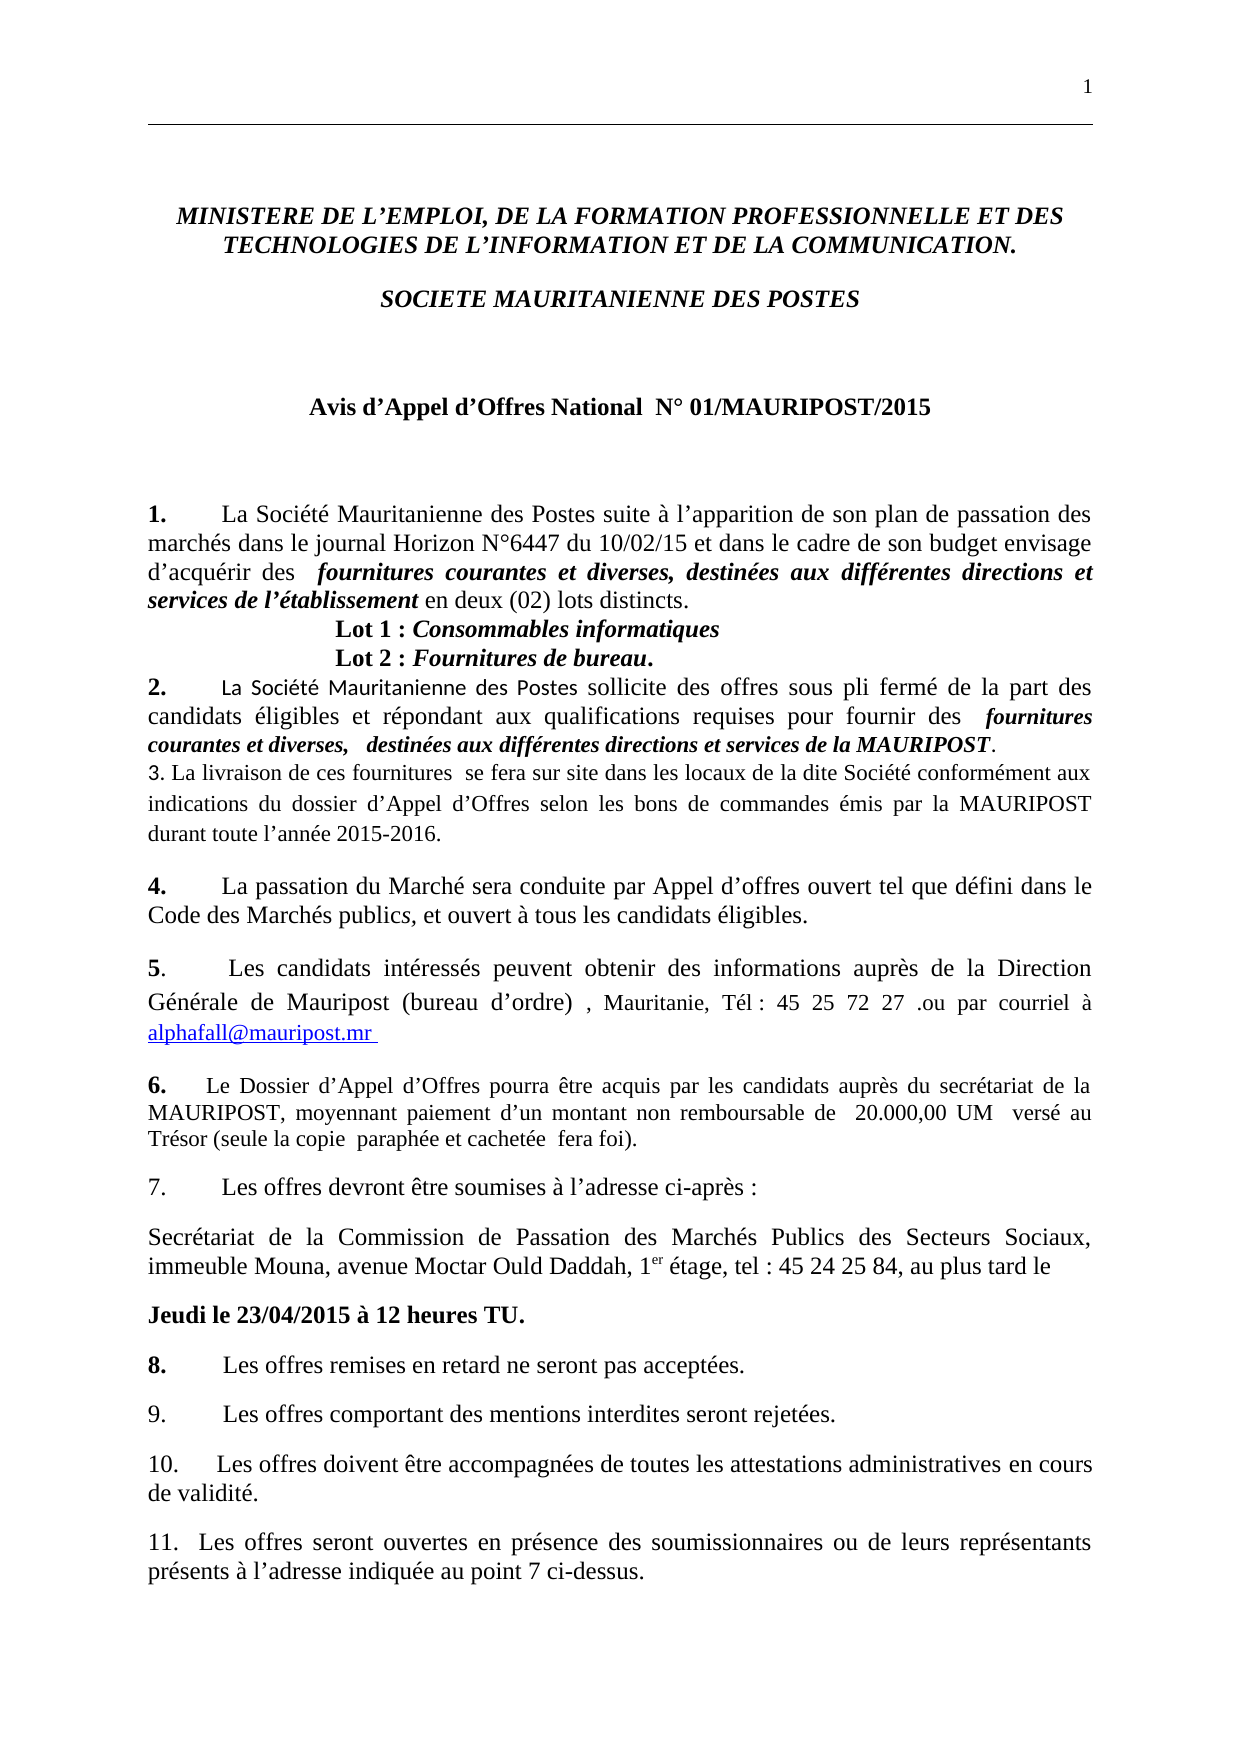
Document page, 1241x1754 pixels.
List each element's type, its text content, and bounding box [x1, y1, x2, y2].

text 6. Le Dossier d’Appel d’Offres pourra être acquis par les candidats auprès du secrétariat de la MAURIPOST, moyennant paiement d’un montant non remboursable de 20.000,00 UM versé au Trésor (seule la copie paraphée et cachetée fera foi). [148, 1070, 1093, 1152]
text 9. Les offres comportant des mentions interdites seront rejetées. [148, 1399, 1093, 1428]
text SOCIETE MAURITANIENNE DES POSTES [148, 284, 1093, 313]
text 2. La Société Mauritanienne des Postes sollicite des offres sous pli fermé de la part des candidats éligibles et répondant aux qualifications requises pour fournir des fournitures courantes et diverses, destinées aux différentes directions et services de la MAURIPOST. [148, 672, 1093, 758]
text Secrétariat de de Passation des Marchés Publics des Secteurs Sociaux, immeuble Mouna, avenue Moctar Ould Daddah, 1er étage, tel : 45 24 25 84, au plus tard le [148, 1222, 1093, 1279]
text Lot 1 : Consommables informatiques [148, 614, 1093, 643]
text 7. Les offres devront être soumises à l’adresse ci-après : [148, 1172, 1093, 1201]
text Jeudi le 23/04/2015 à 12 heures TU. [148, 1300, 1093, 1329]
text Lot 2 : Fournitures de bureau. [148, 643, 1093, 672]
text 5. Les candidats intéressés peuvent obtenir des informations auprès de la Direction Générale de Mauripost (bureau d’ordre) , Mauritanie, Tél : 45 25 72 27 .ou par courriel à alphafall@mauripost.mr [148, 953, 1093, 1046]
text 3. La livraison de ces fournitures se fera sur site dans les locaux de la dite Société conformément aux indications du dossier d’Appel d’Offres selon les bons de commandes émis par la MAURIPOST durant toute l’année 2015-2016. [148, 758, 1093, 846]
text Avis d’Appel d’Offres National N° 01/MAURIPOST/2015 [148, 392, 1093, 420]
text 4. La passation du Marché sera conduite par Appel d’offres ouvert tel que défini dans le Code des Marchés publics, et ouvert à tous les candidats éligibles. [148, 871, 1093, 928]
text 11. Les offres seront ouvertes en présence des soumissionnaires ou de leurs représentants présents à l’adresse indiquée au point 7 ci-dessus. [148, 1527, 1093, 1585]
text 1. La Société Mauritanienne des Postes suite à l’apparition de son plan de passation des marchés dans le journal Horizon N°6447 du 10/02/15 et dans le cadre de son budget envisage d’acquérir des fournitures courantes et diverses, destinées aux différentes directions et services de l’établissement en deux (02) lots distincts. [148, 499, 1093, 614]
text 8. Les offres remises en retard ne seront pas acceptées. [148, 1350, 1093, 1379]
text 10. Les offres doivent être accompagnées de toutes les attestations administratives en cours de validité. [148, 1449, 1093, 1507]
text MINISTERE DE L’EMPLOI, DE LA FORMATION PROFESSIONNELLE ET DES TECHNOLOGIES DE L’INFORMATION ET DE LA COMMUNICATION. [148, 201, 1093, 259]
